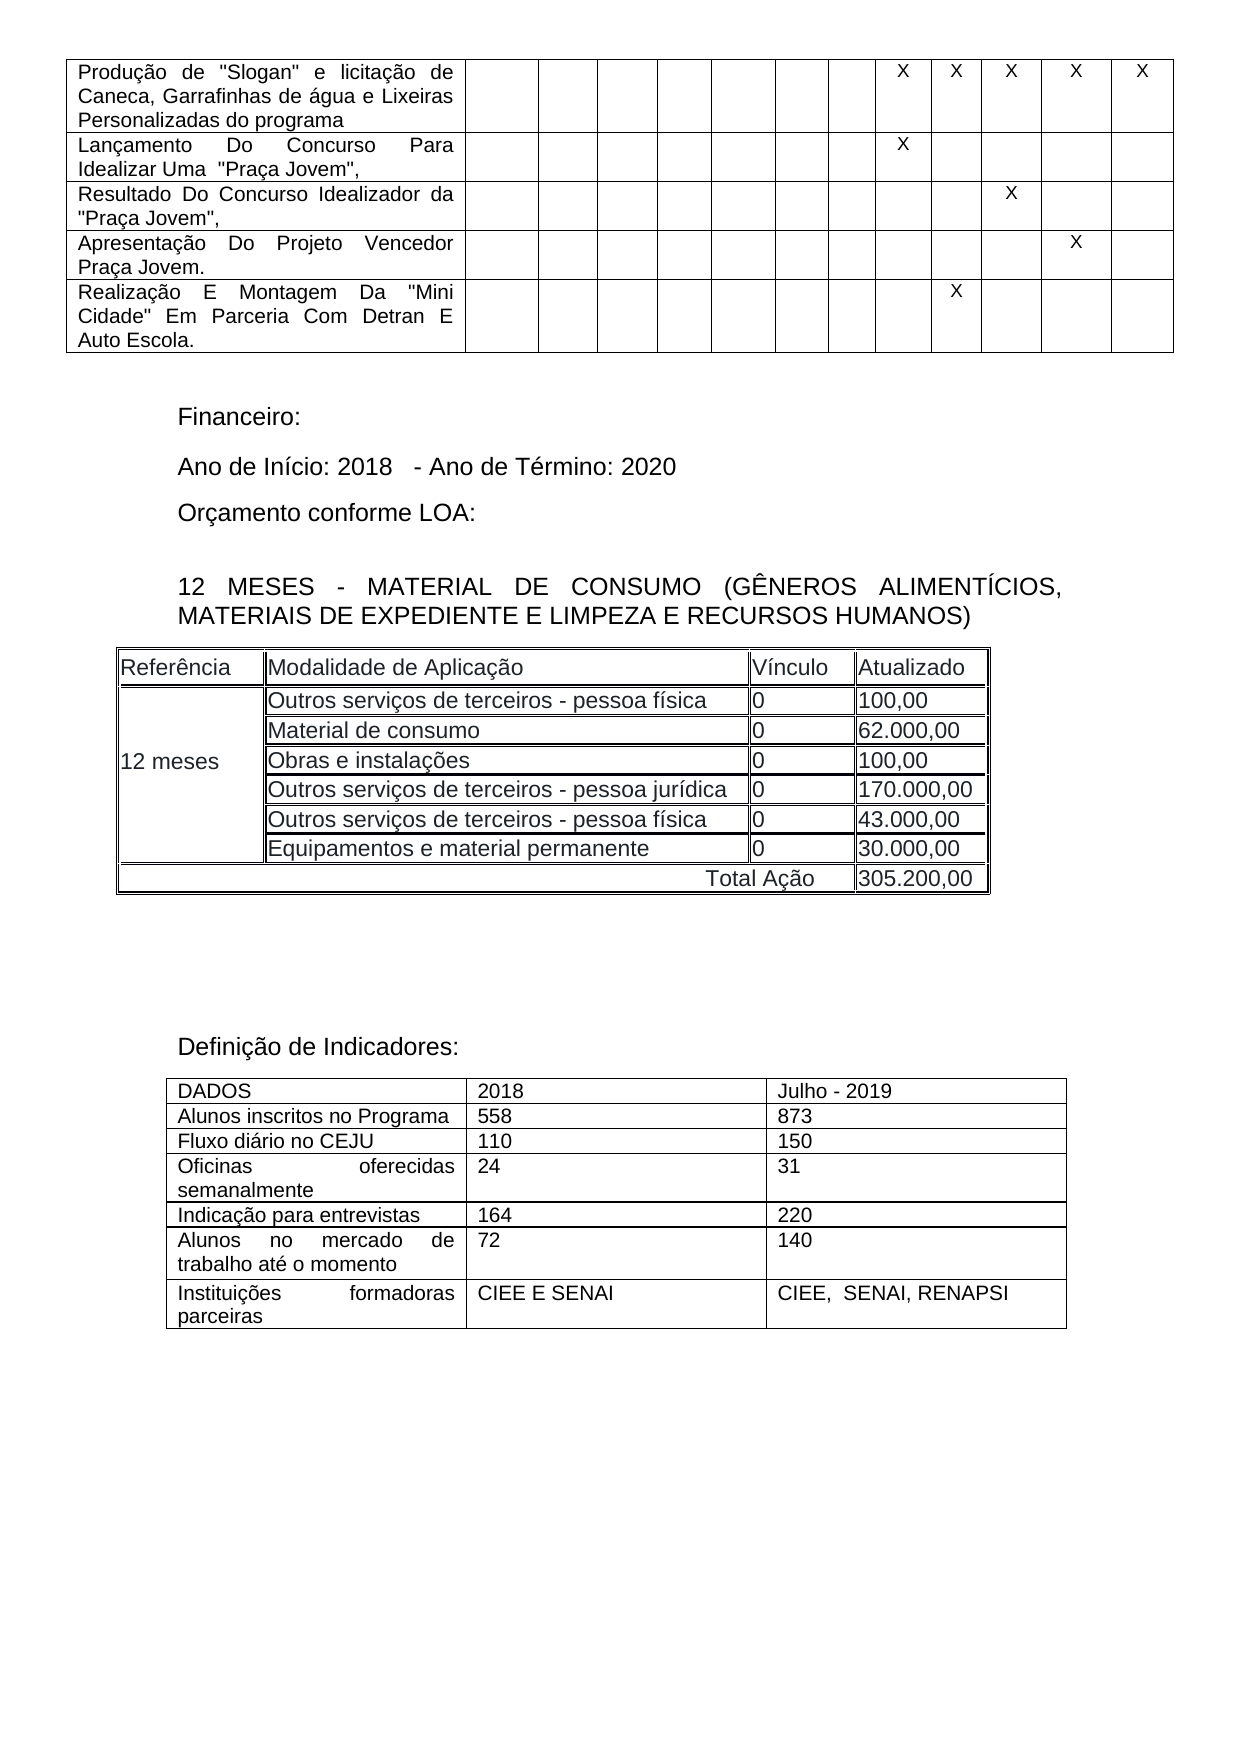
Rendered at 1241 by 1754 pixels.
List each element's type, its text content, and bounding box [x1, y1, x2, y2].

table_cell Obras e instalações [267, 747, 748, 773]
table_cell 72 [467, 1228, 766, 1279]
table_cell [982, 133, 1041, 181]
table_cell X [932, 60, 981, 132]
table_cell [982, 231, 1041, 279]
table_cell Lançamento Do Concurso Para Idealizar Uma "Praça Jovem", [67, 133, 465, 181]
table_cell Outros serviços de terceiros - pessoa física [267, 806, 748, 832]
table_header Vínculo [750, 650, 856, 684]
table_cell [466, 60, 538, 132]
table_cell [829, 133, 875, 181]
table_cell [712, 280, 775, 352]
table_cell X [876, 133, 931, 181]
table_cell [539, 280, 597, 352]
table_cell X [982, 182, 1041, 230]
table_cell [658, 231, 711, 279]
table_cell [829, 182, 875, 230]
table_cell 100,00 [857, 684, 988, 714]
table_cell Outros serviços de terceiros - pessoa jurídica [267, 776, 748, 802]
table_cell X [876, 60, 931, 132]
table_cell 30.000,00 [857, 832, 987, 862]
table_cell [598, 231, 657, 279]
table_cell [539, 133, 597, 181]
table_cell 140 [767, 1228, 1066, 1279]
table_cell 305.200,00 [856, 862, 989, 891]
table_cell [776, 231, 828, 279]
table_cell X [1042, 60, 1111, 132]
table_cell 31 [767, 1154, 1066, 1201]
table_cell [598, 60, 657, 132]
table_cell 0 [751, 688, 854, 714]
table_cell [712, 133, 775, 181]
table_cell 0 [751, 747, 854, 773]
table_cell [876, 231, 931, 279]
table_cell [1042, 182, 1111, 230]
table_cell [776, 182, 828, 230]
table_cell [829, 280, 875, 352]
table_cell [876, 182, 931, 230]
table_cell 43.000,00 [857, 803, 988, 832]
table_cell CIEE E SENAI [467, 1280, 766, 1328]
table_cell [1112, 133, 1173, 181]
table_cell [1042, 133, 1111, 181]
table_cell [982, 280, 1041, 352]
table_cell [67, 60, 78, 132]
text Ano de Início: 2018 - Ano de Término: 2020 [177, 452, 1063, 481]
table_cell Material de consumo [267, 717, 748, 743]
table_cell X [982, 60, 1041, 132]
table_cell 100,00 [857, 743, 988, 773]
table_cell [712, 60, 775, 132]
table_cell [539, 231, 597, 279]
table_cell Apresentação Do Projeto Vencedor Praça Jovem. [67, 231, 465, 279]
table_cell [829, 60, 875, 132]
table_cell Instituições formadoras parceiras [167, 1280, 466, 1328]
table_cell 150 [767, 1129, 1066, 1152]
table_cell [466, 182, 538, 230]
table_cell 0 [751, 717, 854, 743]
table_header Julho - 2019 [767, 1079, 1066, 1102]
table_header Modalidade de Aplicação [265, 650, 749, 684]
table_cell 558 [467, 1104, 766, 1127]
table_cell Indicação para entrevistas [167, 1203, 466, 1226]
table_cell 170.000,00 [857, 773, 989, 802]
table_cell [932, 231, 981, 279]
table_cell Produção de "Slogan" e licitação de Caneca, Garrafinhas de água e Lixeiras Personalizadas do programa [344, 60, 465, 132]
table_cell [876, 280, 931, 352]
table_cell 110 [467, 1129, 766, 1152]
table_cell X [1042, 231, 1111, 279]
table_cell [539, 60, 597, 132]
table_cell [598, 280, 657, 352]
table_cell [658, 182, 711, 230]
table_cell [712, 231, 775, 279]
table_cell Outros serviços de terceiros - pessoa física [267, 688, 748, 714]
table_cell [539, 182, 597, 230]
table_cell X [1112, 60, 1173, 132]
table_header 2018 [467, 1079, 766, 1102]
table_header Atualizado [856, 650, 987, 684]
table_cell [658, 133, 711, 181]
table_cell Resultado Do Concurso Idealizador da "Praça Jovem", [67, 182, 465, 230]
table_cell [776, 60, 828, 132]
table_cell [466, 133, 538, 181]
table_cell 0 [751, 776, 854, 802]
table_cell [466, 231, 538, 279]
table_header Referência [118, 648, 265, 684]
table_cell [1112, 280, 1173, 352]
table_cell 0 [751, 835, 854, 862]
table_cell [658, 60, 711, 132]
table_cell 164 [467, 1203, 766, 1226]
table_cell Alunos no mercado de trabalho até o momento [167, 1228, 466, 1279]
table_cell Total Ação [118, 862, 856, 891]
table_cell [712, 182, 775, 230]
table_cell Equipamentos e material permanente [267, 835, 748, 862]
table_cell [776, 280, 828, 352]
table_cell 24 [467, 1154, 766, 1201]
table_cell X [932, 280, 981, 352]
table_cell [466, 280, 538, 352]
table_cell [598, 133, 657, 181]
table_cell 12 meses [119, 684, 263, 862]
table_cell Realização E Montagem Da "Mini Cidade" Em Parceria Com Detran E Auto Escola. [67, 280, 465, 352]
table_cell CIEE, SENAI, RENAPSI [767, 1280, 1066, 1328]
table_cell Alunos inscritos no Programa [167, 1104, 466, 1127]
text Financeiro: [177, 402, 1063, 431]
table_cell 873 [767, 1104, 1066, 1127]
table_cell 62.000,00 [856, 714, 989, 743]
table_cell [598, 182, 657, 230]
table_cell [658, 280, 711, 352]
text Orçamento conforme LOA: [177, 498, 1063, 526]
table_cell Fluxo diário no CEJU [167, 1129, 466, 1152]
text Definição de Indicadores: [177, 1032, 1063, 1060]
table_cell 220 [767, 1203, 1066, 1226]
table_cell [1112, 182, 1173, 230]
text 12 MESES - MATERIAL DE CONSUMO (GÊNEROS ALIMENTÍCIOS, MATERIAIS DE EXPEDIENTE E LIMPEZA E RECURSOS HUMANOS) [177, 543, 1063, 630]
table_cell [829, 231, 875, 279]
table_cell [1042, 280, 1111, 352]
table_cell [1112, 231, 1173, 279]
table_cell [932, 133, 981, 181]
table_cell [932, 182, 981, 230]
table_header DADOS [167, 1079, 466, 1102]
table_cell Oficinas oferecidas semanalmente [167, 1154, 466, 1201]
table_cell 0 [751, 806, 854, 832]
table_cell [776, 133, 828, 181]
